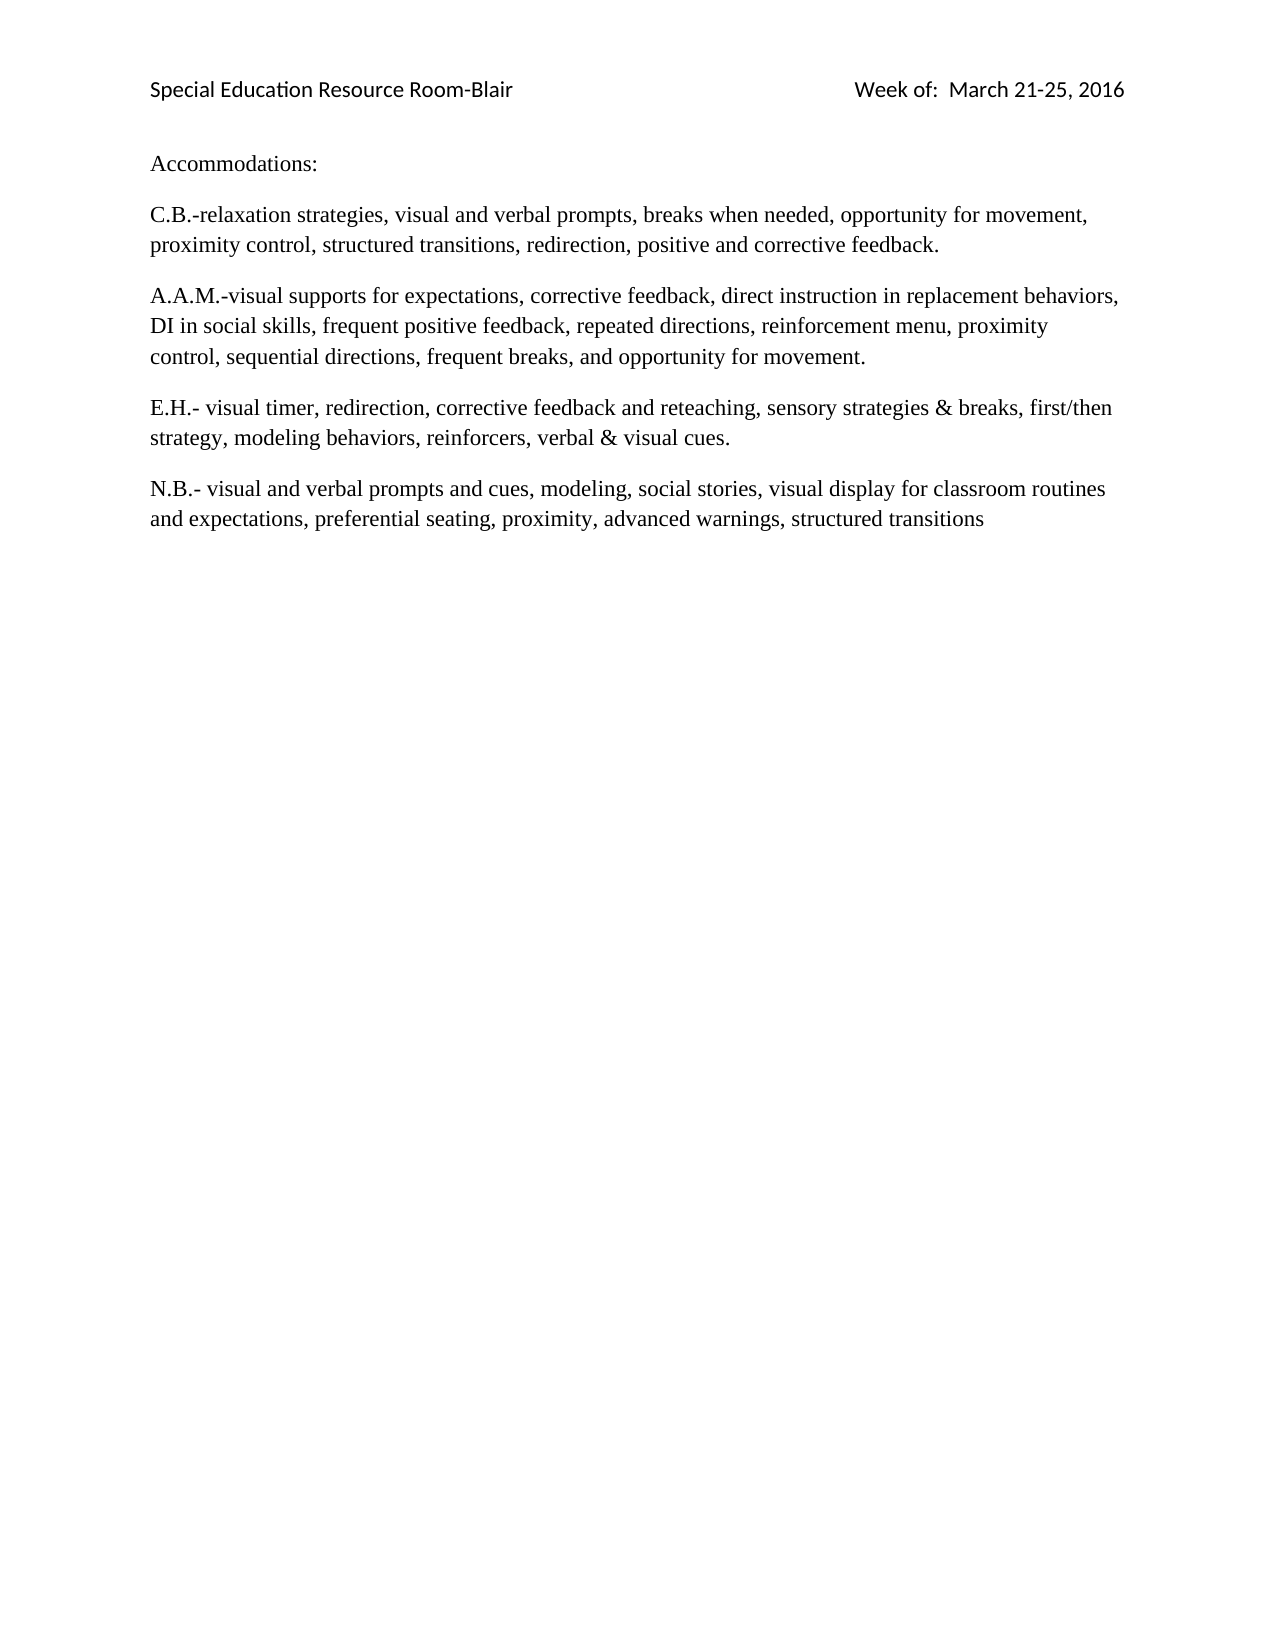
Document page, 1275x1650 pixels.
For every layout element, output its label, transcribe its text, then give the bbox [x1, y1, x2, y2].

text A.A.M.-visual supports for expectations, corrective feedback, direct instruction in replacement behaviors, DI in social skills, frequent positive feedback, repeated directions, reinforcement menu, proximity control, sequential directions, frequent breaks, and opportunity for movement. [150, 282, 1125, 369]
text N.B.- visual and verbal prompts and cues, modeling, social stories, visual display for classroom routines and expectations, preferential seating, proximity, advanced warnings, structured transitions [150, 475, 1125, 532]
text E.H.- visual timer, redirection, corrective feedback and reteaching, sensory strategies & breaks, first/then strategy, modeling behaviors, reinforcers, verbal & visual cues. [150, 394, 1125, 450]
text C.B.-relaxation strategies, visual and verbal prompts, breaks when needed, opportunity for movement, proximity control, structured transitions, redirection, positive and corrective feedback. [150, 201, 1125, 258]
text Accommodations: [150, 150, 1125, 176]
